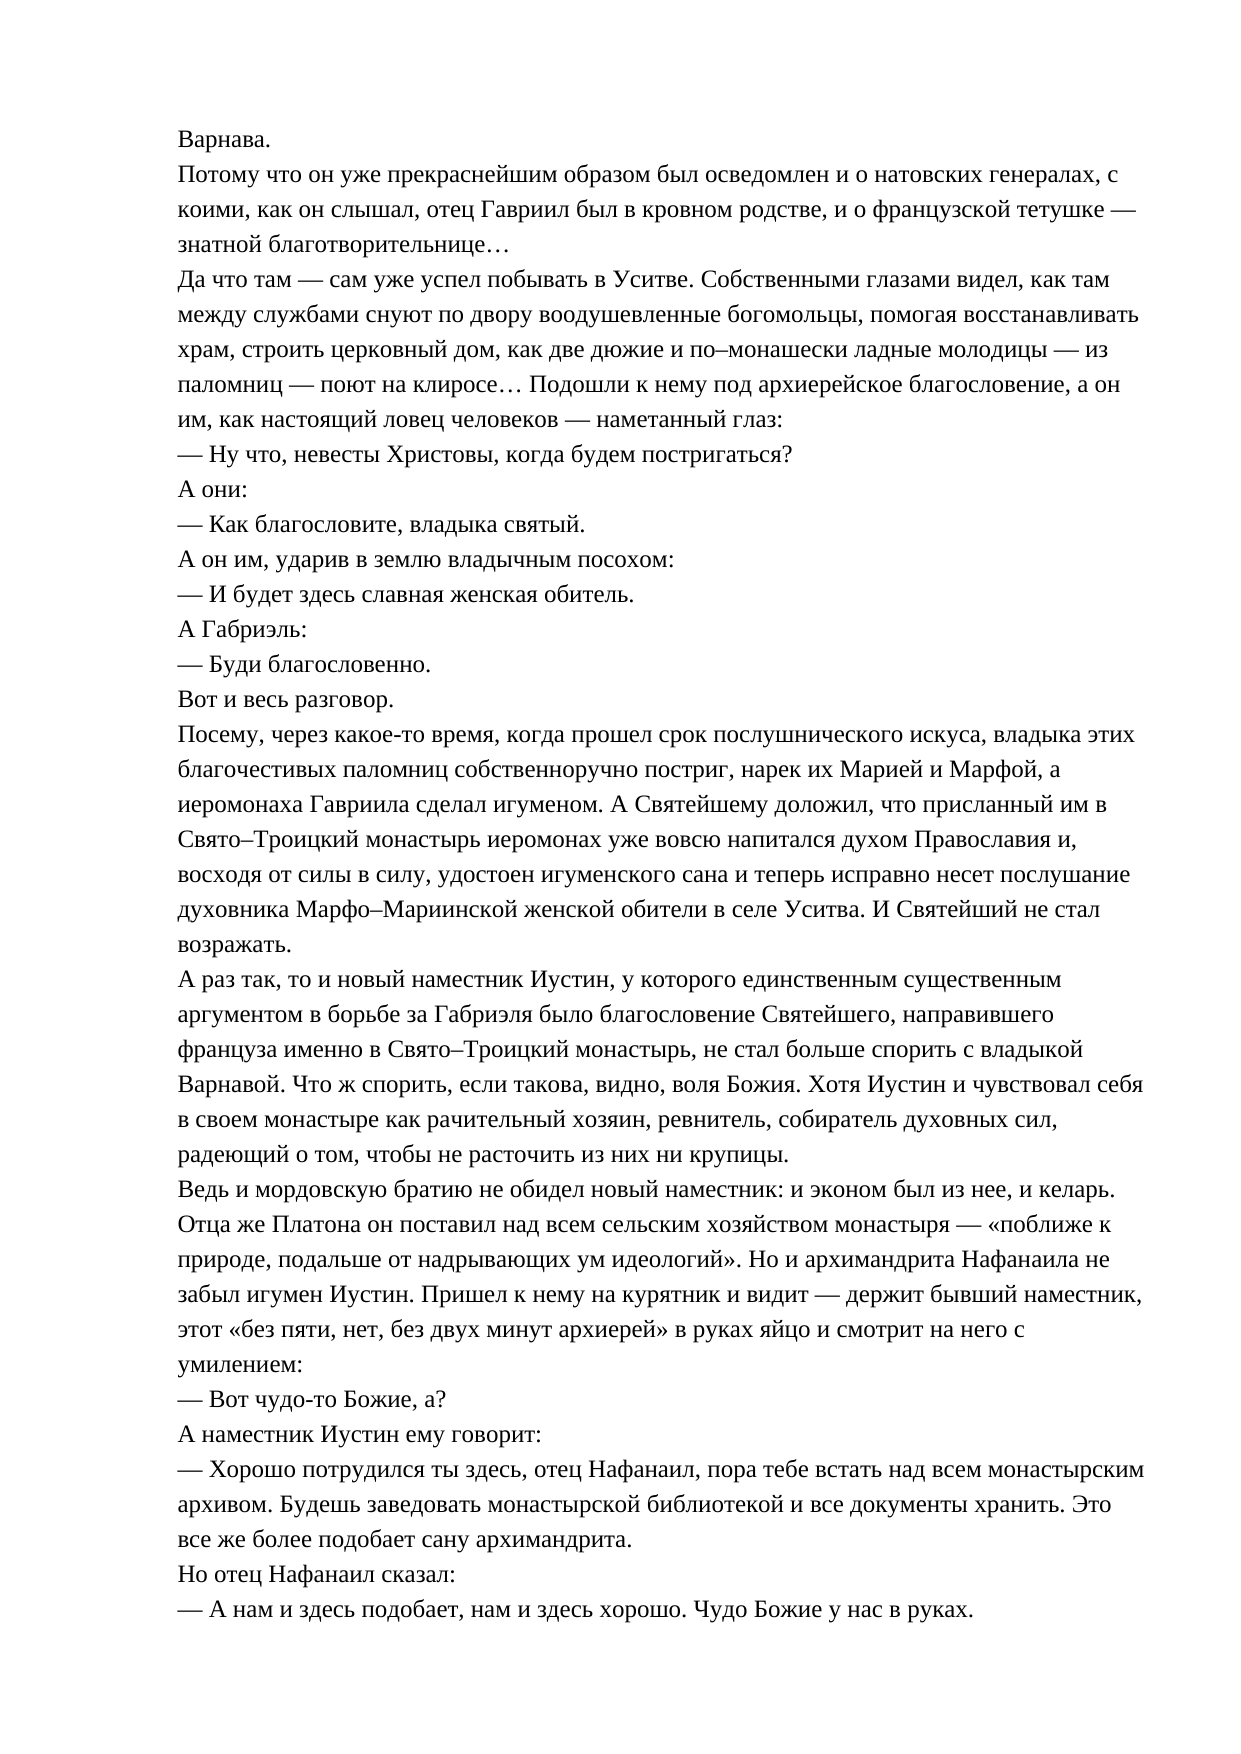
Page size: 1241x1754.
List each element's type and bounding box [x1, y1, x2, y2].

text [177, 118, 1152, 1623]
